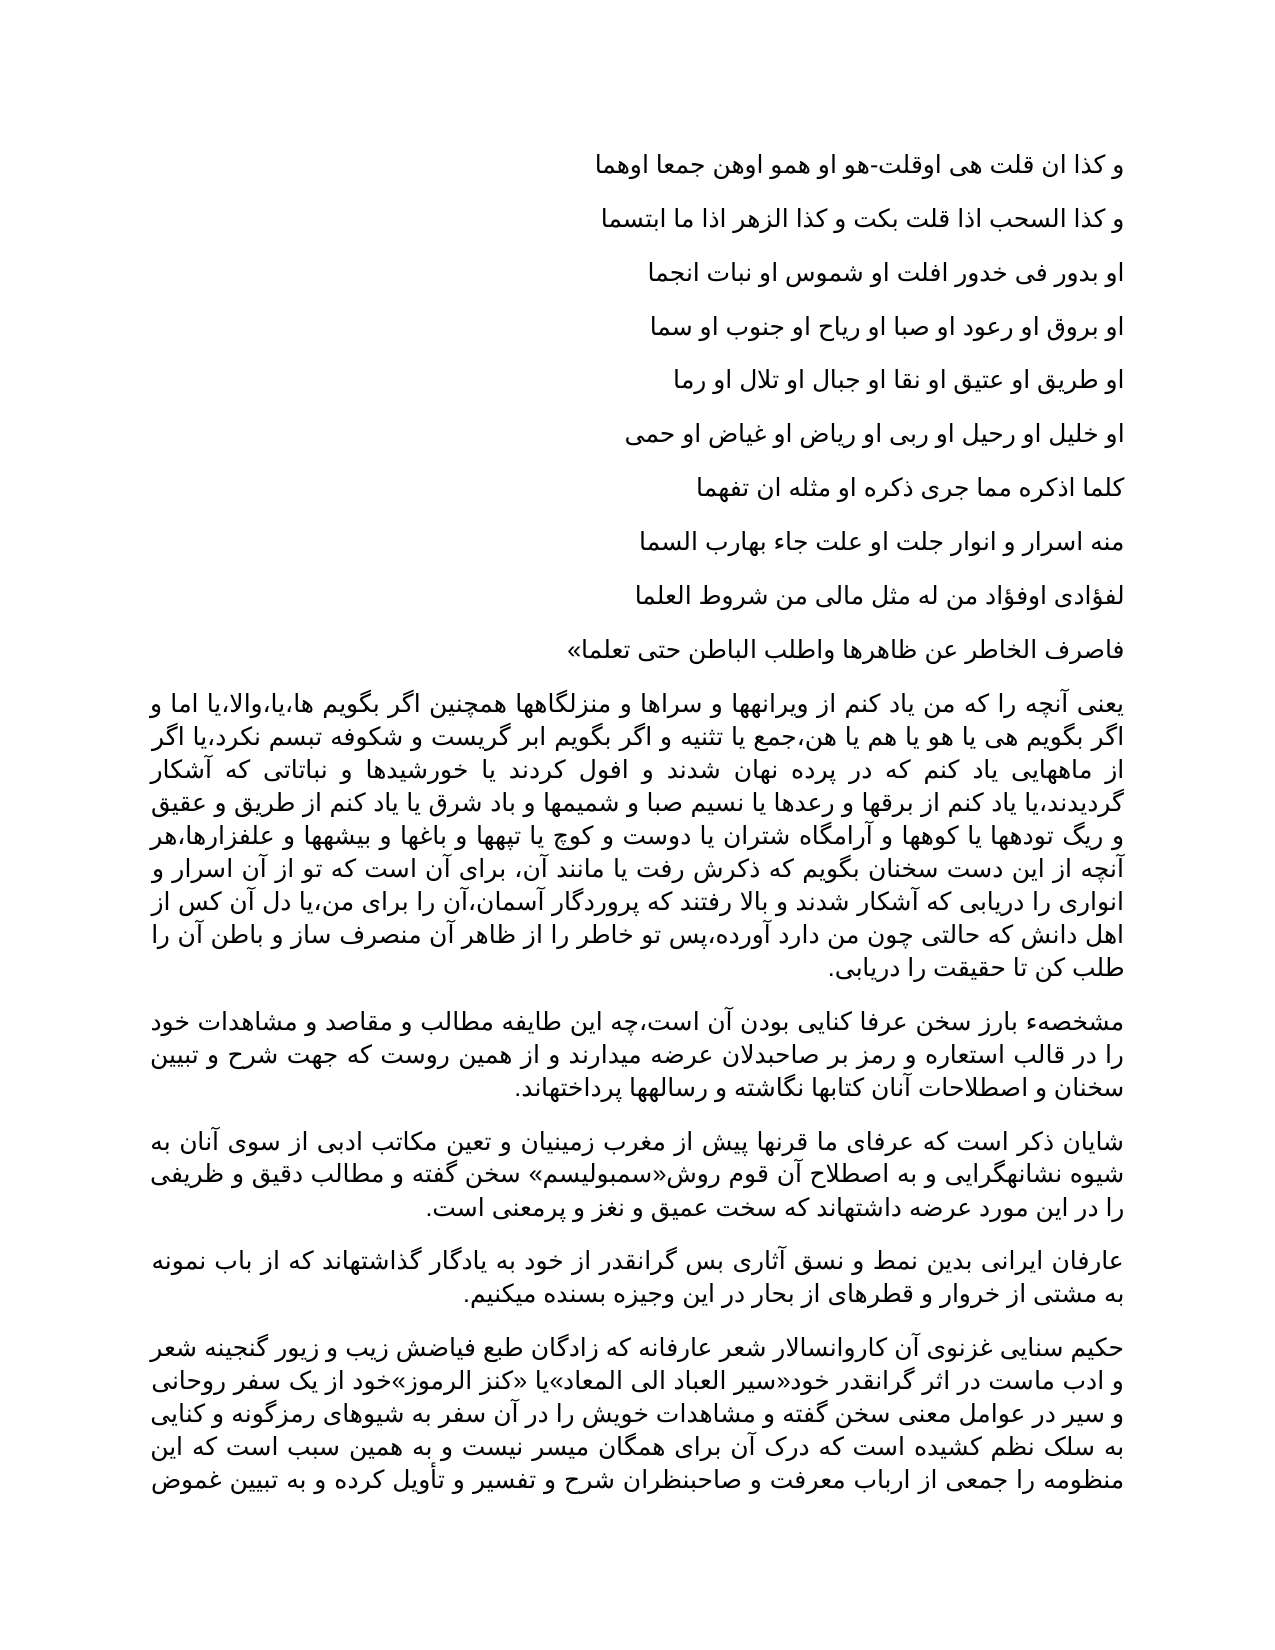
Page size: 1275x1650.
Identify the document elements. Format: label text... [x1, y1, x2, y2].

text او خلیل او رحیل او ربی‏ او ریاض او غیاض او حمی [150, 419, 1125, 448]
text او بدور فی خدور افلت‏ او شموس او نبات انجما [150, 258, 1125, 286]
text او طریق او عتیق او نقا او جبال او تلال او رما [150, 365, 1125, 394]
text منه اسرار و انوار جلت‏ او علت جاء بهارب السما [150, 527, 1125, 556]
text کلما اذکره مما جری‏ ذکره او مثله ان تفهما [150, 473, 1125, 502]
text شایان ذکر است که عرفای ما قرنها پیش از مغرب‏ زمینیان و تعین مکاتب ادبی از سوی آنان به شیوه‏ نشانه‏گرایی و به اصطلاح آن قوم روش«سمبولیسم» سخن گفته و مطالب دقیق و ظریفی را در این مورد عرضه داشته‏اند که سخت عمیق و نغز و پرمعنی است. [150, 1126, 1125, 1221]
text فاصرف الخاطر عن ظاهرها واطلب الباطن حتی تعلما» [150, 635, 1125, 663]
text مشخصهء بارز سخن عرفا کنایی بودن آن است،چه‏ این طایفه مطالب و مقاصد و مشاهدات خود را در قالب استعاره و رمز بر صاحبدلان عرضه می‏دارند و از همین روست که جهت شرح و تبیین سخنان و اصطلاحات آنان کتابها نگاشته و رساله‏ها پرداخته‏اند. [150, 1007, 1125, 1101]
text و کذا ان قلت هی اوقلت-هو او همو اوهن جمعا اوهما [150, 150, 1125, 179]
text یعنی آنچه را که من یاد کنم از ویرانه‏ها و سراها و منزلگاهها همچنین اگر بگویم ها،یا،والا،یا اما و اگر بگویم هی یا هو یا هم یا هن،جمع یا تثنیه و اگر بگویم‏ ابر گریست و شکوفه تبسم نکرد،یا اگر از ماههایی یاد کنم که در پرده نهان شدند و افول کردند یا خورشیدها و نباتاتی که آشکار گردیدند،یا یاد کنم از برقها و رعدها یا نسیم صبا و شمیم‏ها و باد شرق یا یاد کنم از طریق و عقیق و ریگ توده‏ها یا کوهها و آرامگاه شتران یا دوست‏ و کوچ یا تپه‏ها و باغها و بیشه‏ها و علفزارها،هر آنچه از این دست سخنان بگویم که ذکرش رفت یا مانند آن، برای آن است که تو از آن اسرار و انواری را دریابی که‏ آشکار شدند و بالا رفتند که پروردگار آسمان،آن را برای‏ من،یا دل آن کس از اهل دانش که حالتی چون من دارد آورده،پس تو خاطر را از ظاهر آن منصرف ساز و باطن‏ آن را طلب کن تا حقیقت را دریابی. [150, 688, 1125, 981]
text لفؤادی اوفؤاد من له‏ مثل مالی من شروط العلما [150, 581, 1125, 609]
text و کذا السحب اذا قلت بکت‏ و کذا الزهر اذا ما ابتسما [150, 204, 1125, 233]
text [150, 1333, 1125, 1494]
text عارفان ایرانی بدین نمط و نسق آثاری بس گرانقدر از خود به یادگار گذاشته‏اند که از باب نمونه به مشتی از خروار و قطره‏ای از بحار در این وجیزه بسنده می‏کنیم. [150, 1246, 1125, 1308]
text او بروق او رعود او صبا او ریاح او جنوب او سما [150, 312, 1125, 340]
